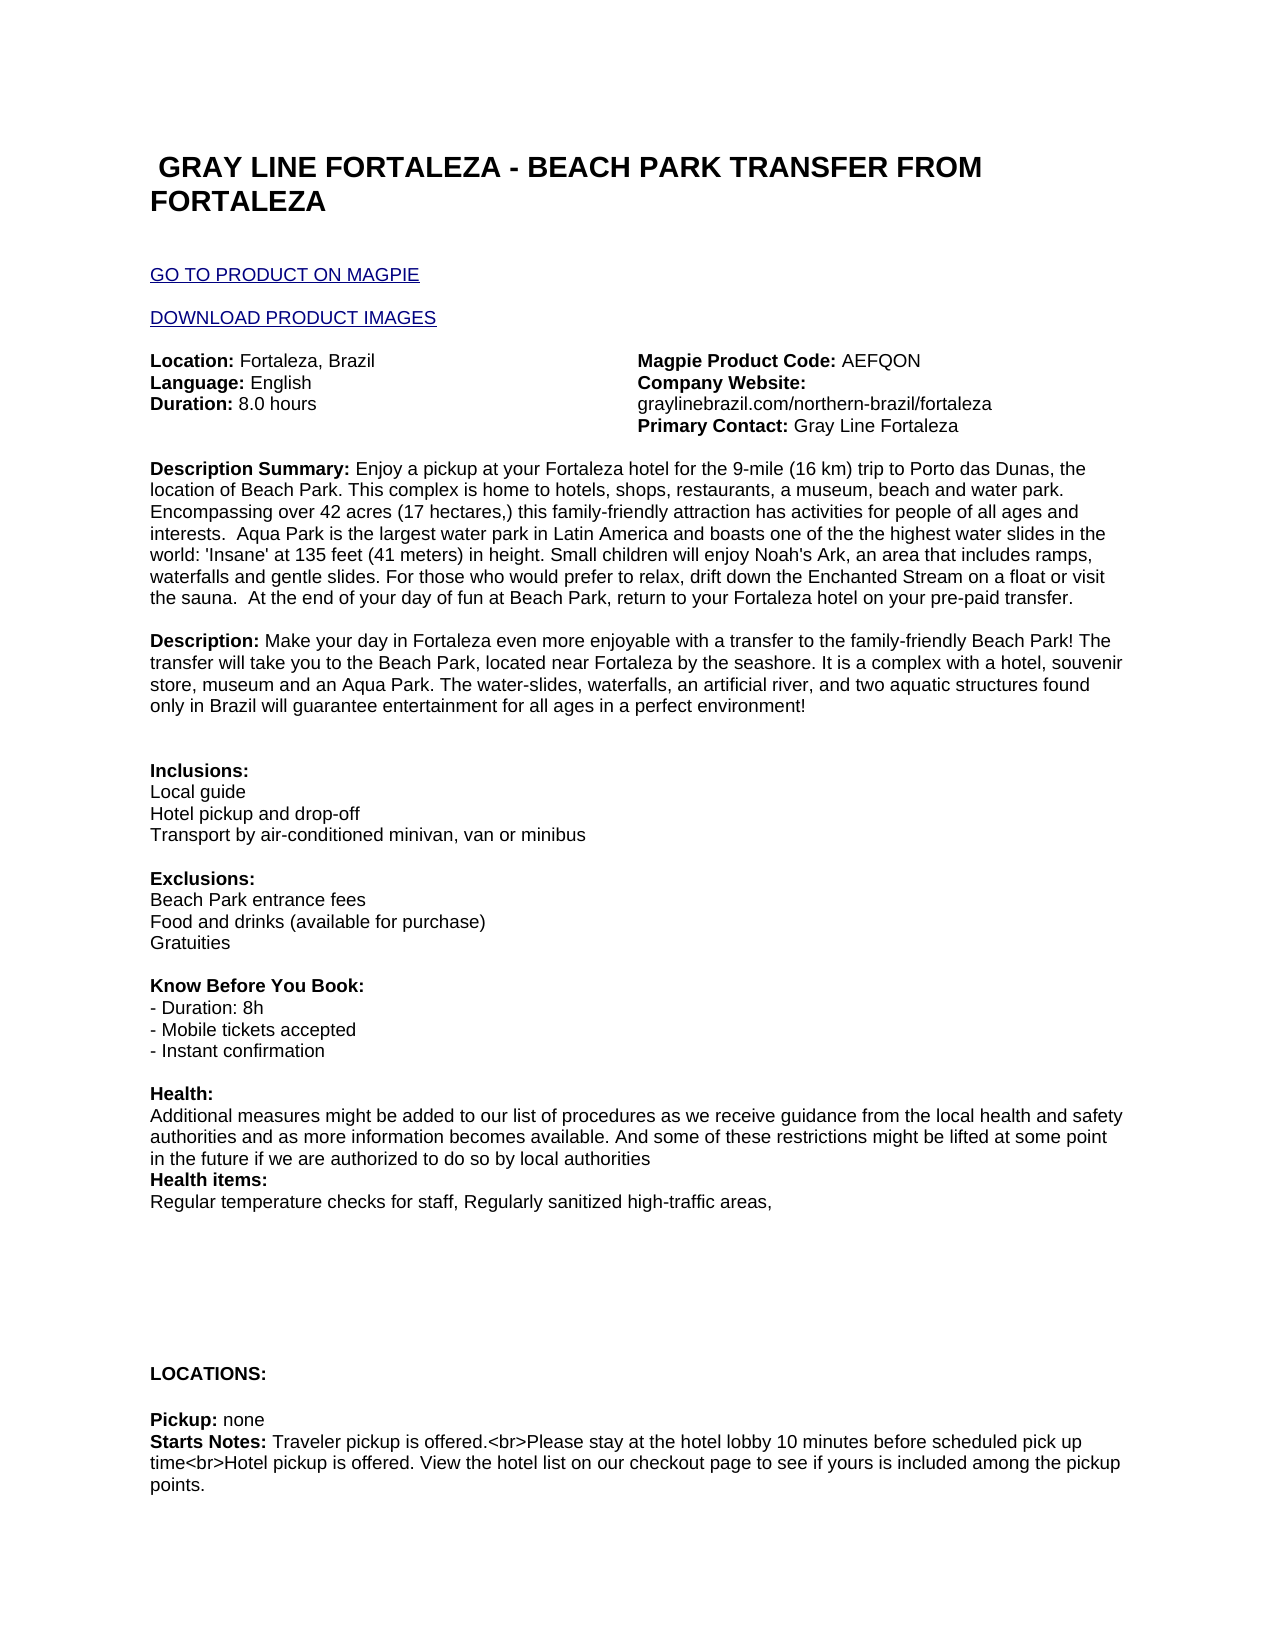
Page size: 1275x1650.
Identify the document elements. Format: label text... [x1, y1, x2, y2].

text - Instant confirmation [150, 1040, 1125, 1061]
text Description Summary: Enjoy a pickup at your Fortaleza hotel for the 9-mile (16 km) trip to Porto das Dunas, the location of Beach Park. This complex is home to hotels, shops, restaurants, a museum, beach and water park. Encompassing over 42 acres (17 hectares,) this family-friendly attraction has activities for people of all ages and interests. Aqua Park is the largest water park in Latin America and boasts one of the the highest water slides in the world: 'Insane' at 135 feet (41 meters) in height. Small children will enjoy Noah's Ark, an area that includes ramps, waterfalls and gentle slides. For those who would prefer to relax, drift down the Enchanted Stream on a float or visit the sauna. At the end of your day of fun at Beach Park, return to your Fortaleza hotel on your pre-paid transfer. [150, 458, 1125, 609]
text Local guide [150, 781, 1125, 803]
text Starts Notes: Traveler pickup is offered.<br>Please stay at the hotel lobby 10 minutes before scheduled pick up time<br>Hotel pickup is offered. View the hotel list on our checkout page to see if yours is included among the pickup points. [150, 1431, 1125, 1495]
text Know Before You Book: [150, 975, 1125, 997]
text Food and drinks (available for purchase) [150, 911, 1125, 932]
subtitle Gray Line Fortaleza - Beach Park Transfer from Fortaleza [150, 150, 1125, 217]
text Exclusions: [150, 867, 1125, 889]
text Health: [150, 1083, 1125, 1104]
subtitle Locations: [150, 1363, 1125, 1384]
text Transport by air-conditioned minivan, van or minibus [150, 824, 1125, 846]
text - Mobile tickets accepted [150, 1018, 1125, 1040]
text Gratuities [150, 932, 1125, 954]
text Health items: [150, 1169, 1125, 1191]
text - Duration: 8h [150, 997, 1125, 1018]
text Pickup: none [150, 1409, 1125, 1431]
text Beach Park entrance fees [150, 889, 1125, 911]
text DOWNLOAD PRODUCT IMAGES [150, 307, 1125, 328]
text Regular temperature checks for staff, Regularly sanitized high-traffic areas, [150, 1191, 1125, 1212]
text Additional measures might be added to our list of procedures as we receive guidance from the local health and safety authorities and as more information becomes available. And some of these restrictions might be lifted at some point in the future if we are authorized to do so by local authorities [150, 1104, 1125, 1169]
table_header Location: Fortaleza, Brazil Language: English Duration: 8.0 hours [139, 350, 626, 436]
text Description: Make your day in Fortaleza even more enjoyable with a transfer to the family-friendly Beach Park! The transfer will take you to the Beach Park, located near Fortaleza by the seashore. It is a complex with a hotel, souvenir store, museum and an Aqua Park. The water-slides, waterfalls, an artificial river, and two aquatic structures found only in Brazil will guarantee entertainment for all ages in a perfect environment! [150, 630, 1125, 716]
table_header Magpie Product Code: AEFQON Company Website: graylinebrazil.com/northern-brazil/fortaleza Primary Contact: Gray Line Fortaleza [626, 350, 1114, 436]
text GO TO PRODUCT ON MAGPIE [150, 264, 1125, 285]
text Inclusions: [150, 759, 1125, 781]
text Hotel pickup and drop-off [150, 803, 1125, 824]
